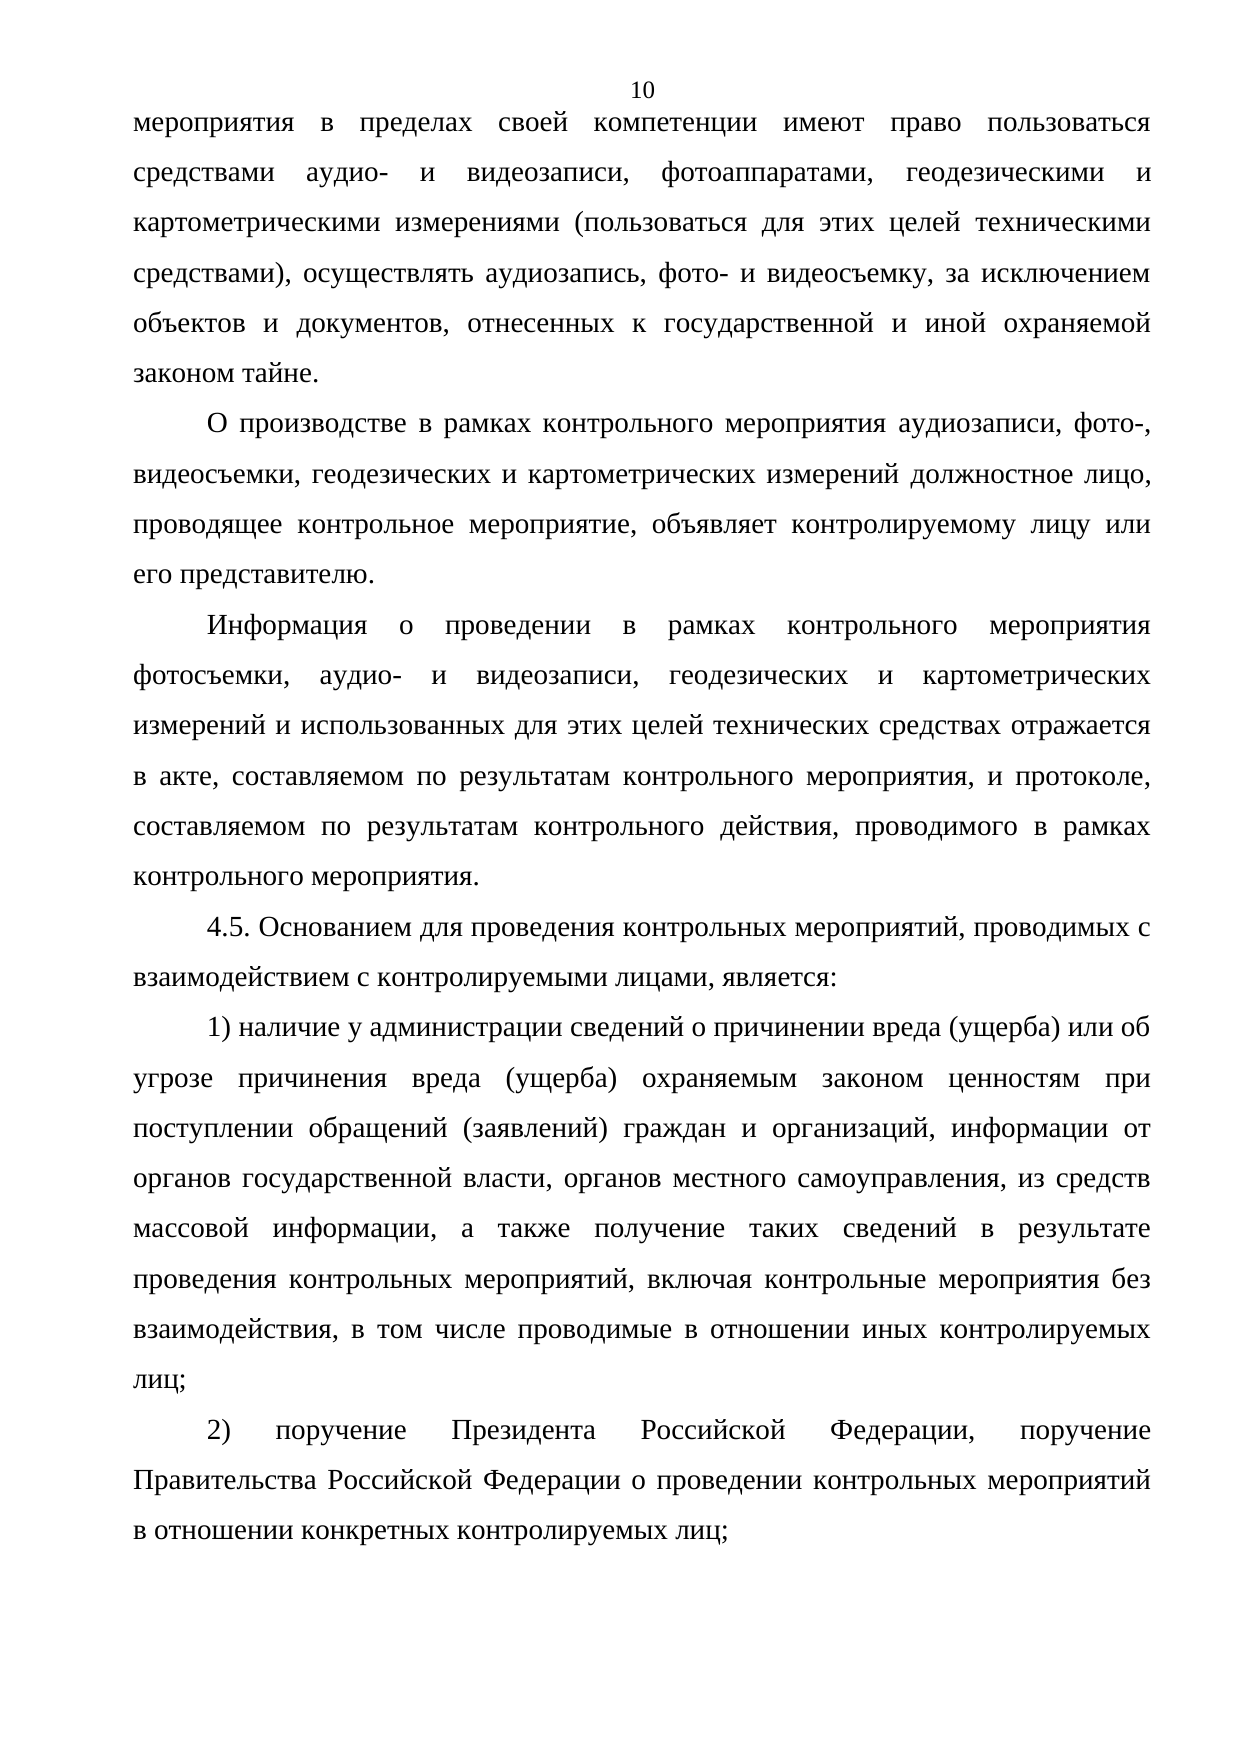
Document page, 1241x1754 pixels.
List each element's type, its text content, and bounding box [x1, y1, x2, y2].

text О производстве в рамках контрольного мероприятия аудиозаписи, фото-, видеосъемки, геодезических и картометрических измерений должностное лицо, проводящее контрольное мероприятие, объявляет контролируемому лицу или его представителю. [133, 406, 1152, 590]
text 4.5. Основанием для проведения контрольных мероприятий, проводимых с взаимодействием с контролируемыми лицами, является: [133, 909, 1152, 993]
text 2) поручение Президента Российской Федерации, поручение Правительства Российской Федерации о проведении контрольных мероприятий в отношении конкретных контролируемых лиц; [133, 1412, 1152, 1546]
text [133, 104, 1152, 389]
text Информация о проведении в рамках контрольного мероприятия фотосъемки, аудио- и видеозаписи, геодезических и картометрических измерений и использованных для этих целей технических средствах отражается в акте, составляемом по результатам контрольного мероприятия, и протоколе, составляемом по результатам контрольного действия, проводимого в рамках контрольного мероприятия. [133, 607, 1152, 892]
text 1) наличие у администрации сведений о причинении вреда (ущерба) или об угрозе причинения вреда (ущерба) охраняемым законом ценностям при поступлении обращений (заявлений) граждан и организаций, информации от органов государственной власти, органов местного самоуправления, из средств массовой информации, а также получение таких сведений в результате проведения контрольных мероприятий, включая контрольные мероприятия без взаимодействия, в том числе проводимые в отношении иных контролируемых лиц; [133, 1009, 1152, 1395]
